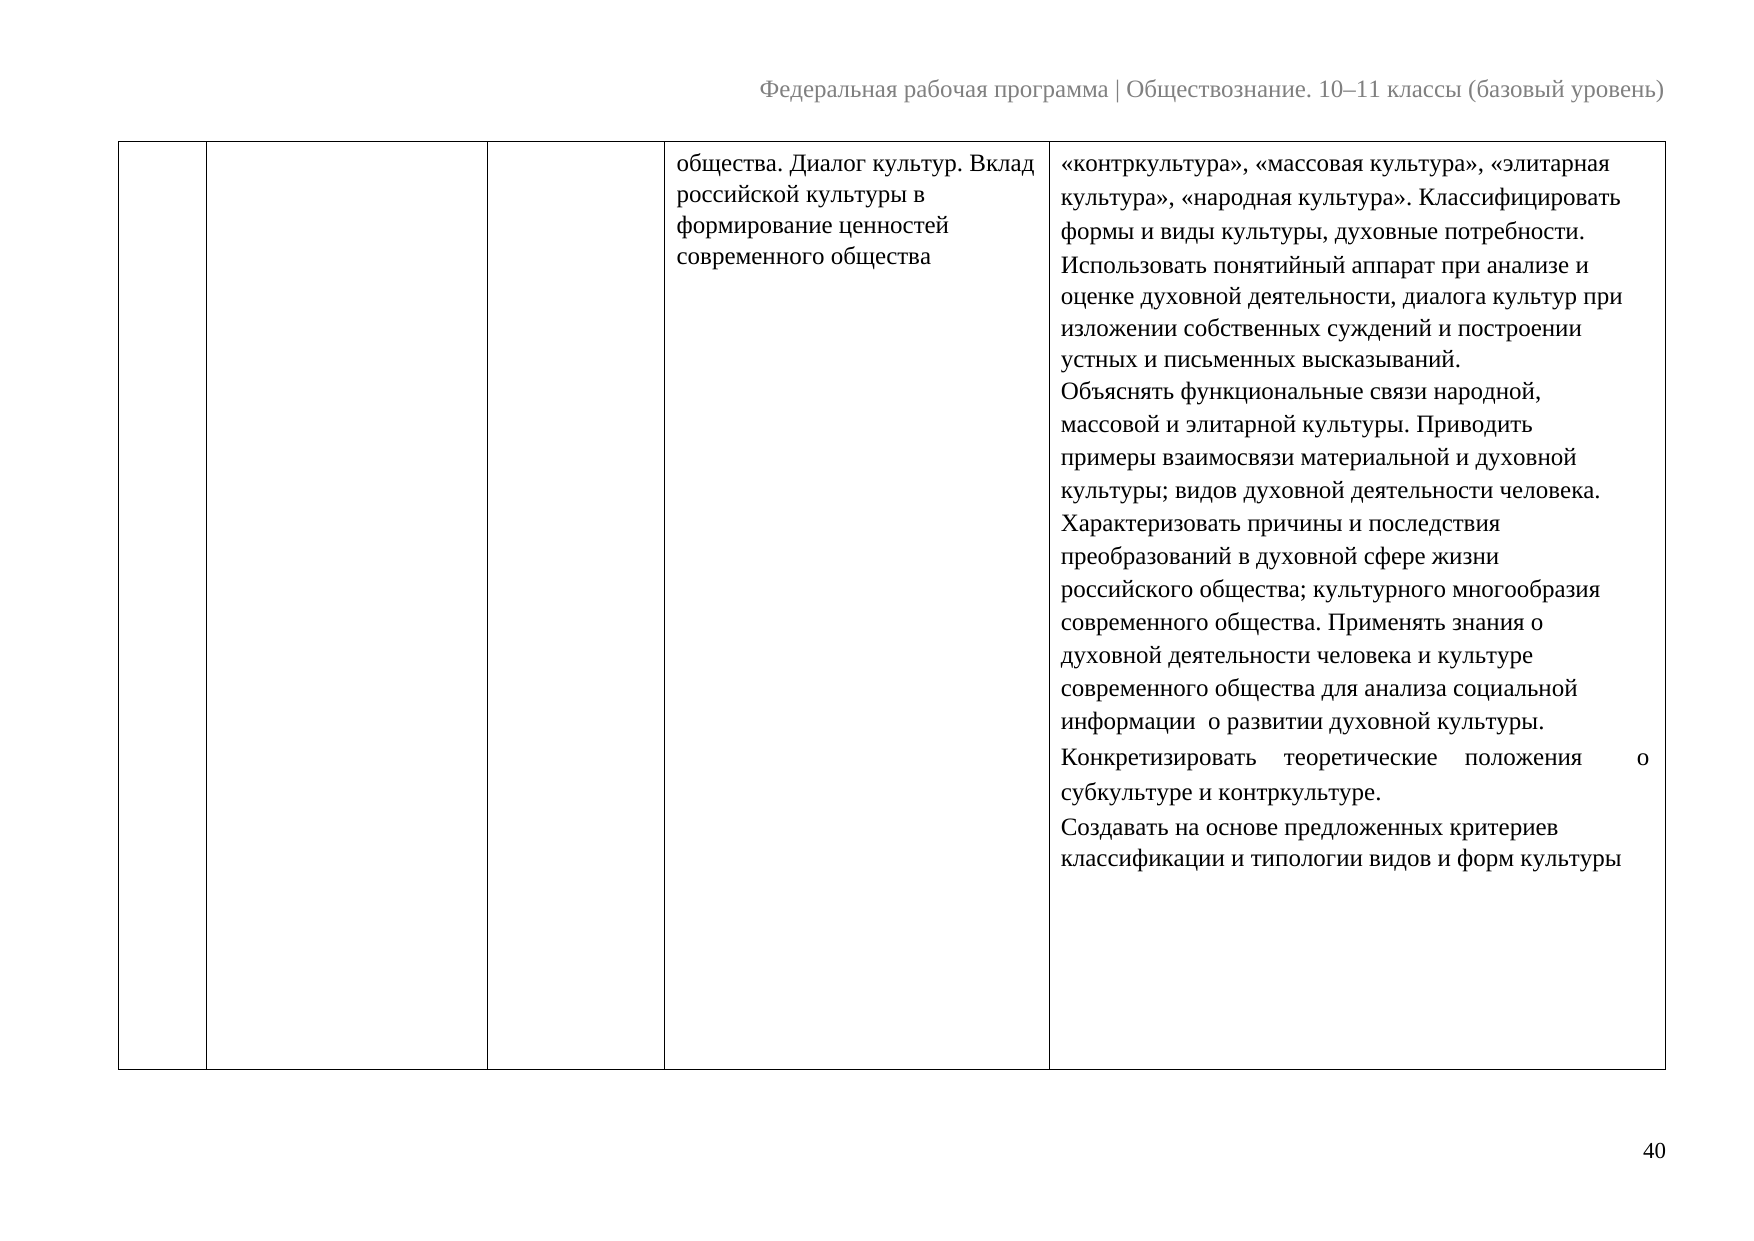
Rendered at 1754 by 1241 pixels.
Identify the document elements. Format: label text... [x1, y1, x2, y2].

table_header «контркультура», «массовая культура», «элитарная культура», «народная культура». Классифицировать формы и виды культуры, духовные потребности. Использовать понятийный аппарат при анализе и оценке духовной деятельности, диалога культур при изложении собственных суждений и построении устных и письменных высказываний. Объяснять функциональные связи народной, массовой и элитарной культуры. Приводить примеры взаимосвязи материальной и духовной культуры; видов духовной деятельности человека. Характеризовать причины и последствия преобразований в духовной сфере жизни российского общества; культурного многообразия современного общества. Применять знания о духовной деятельности человека и культуре современного общества для анализа социальной информации о развитии духовной культуры. Конкретизировать теоретические положения о субкультуре и контркультуре. Создавать на основе предложенных критериев классификации и типологии видов и форм культуры [1050, 142, 1665, 1069]
table_header [119, 142, 206, 1069]
table_header общества. Диалог культур. Вклад российской культуры в формирование ценностей современного общества [665, 142, 1049, 1069]
table_header [207, 142, 487, 1069]
table_header [488, 142, 664, 1069]
